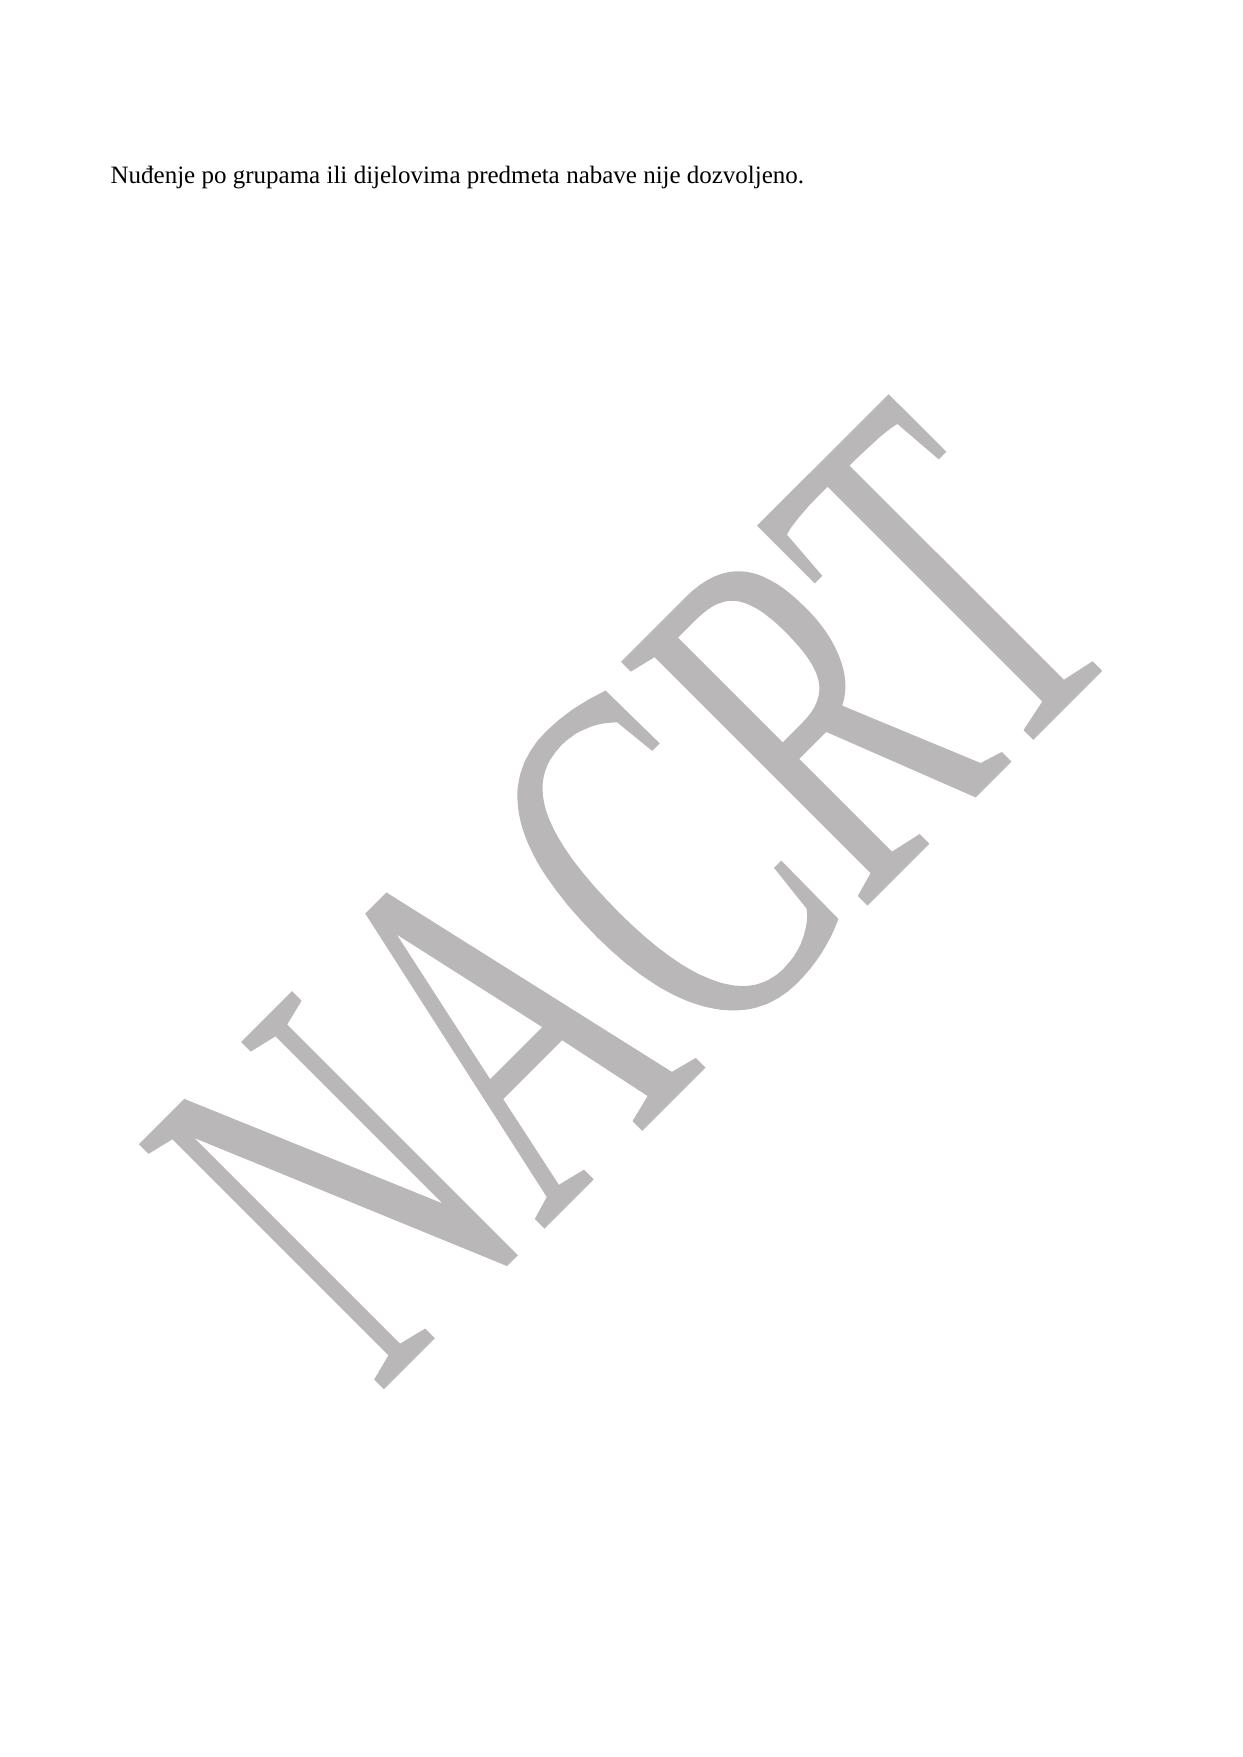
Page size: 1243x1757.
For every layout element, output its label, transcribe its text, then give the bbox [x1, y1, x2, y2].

text Nuđenje po grupama ili dijelovima predmeta nabave nije dozvoljeno. [110, 160, 1109, 189]
